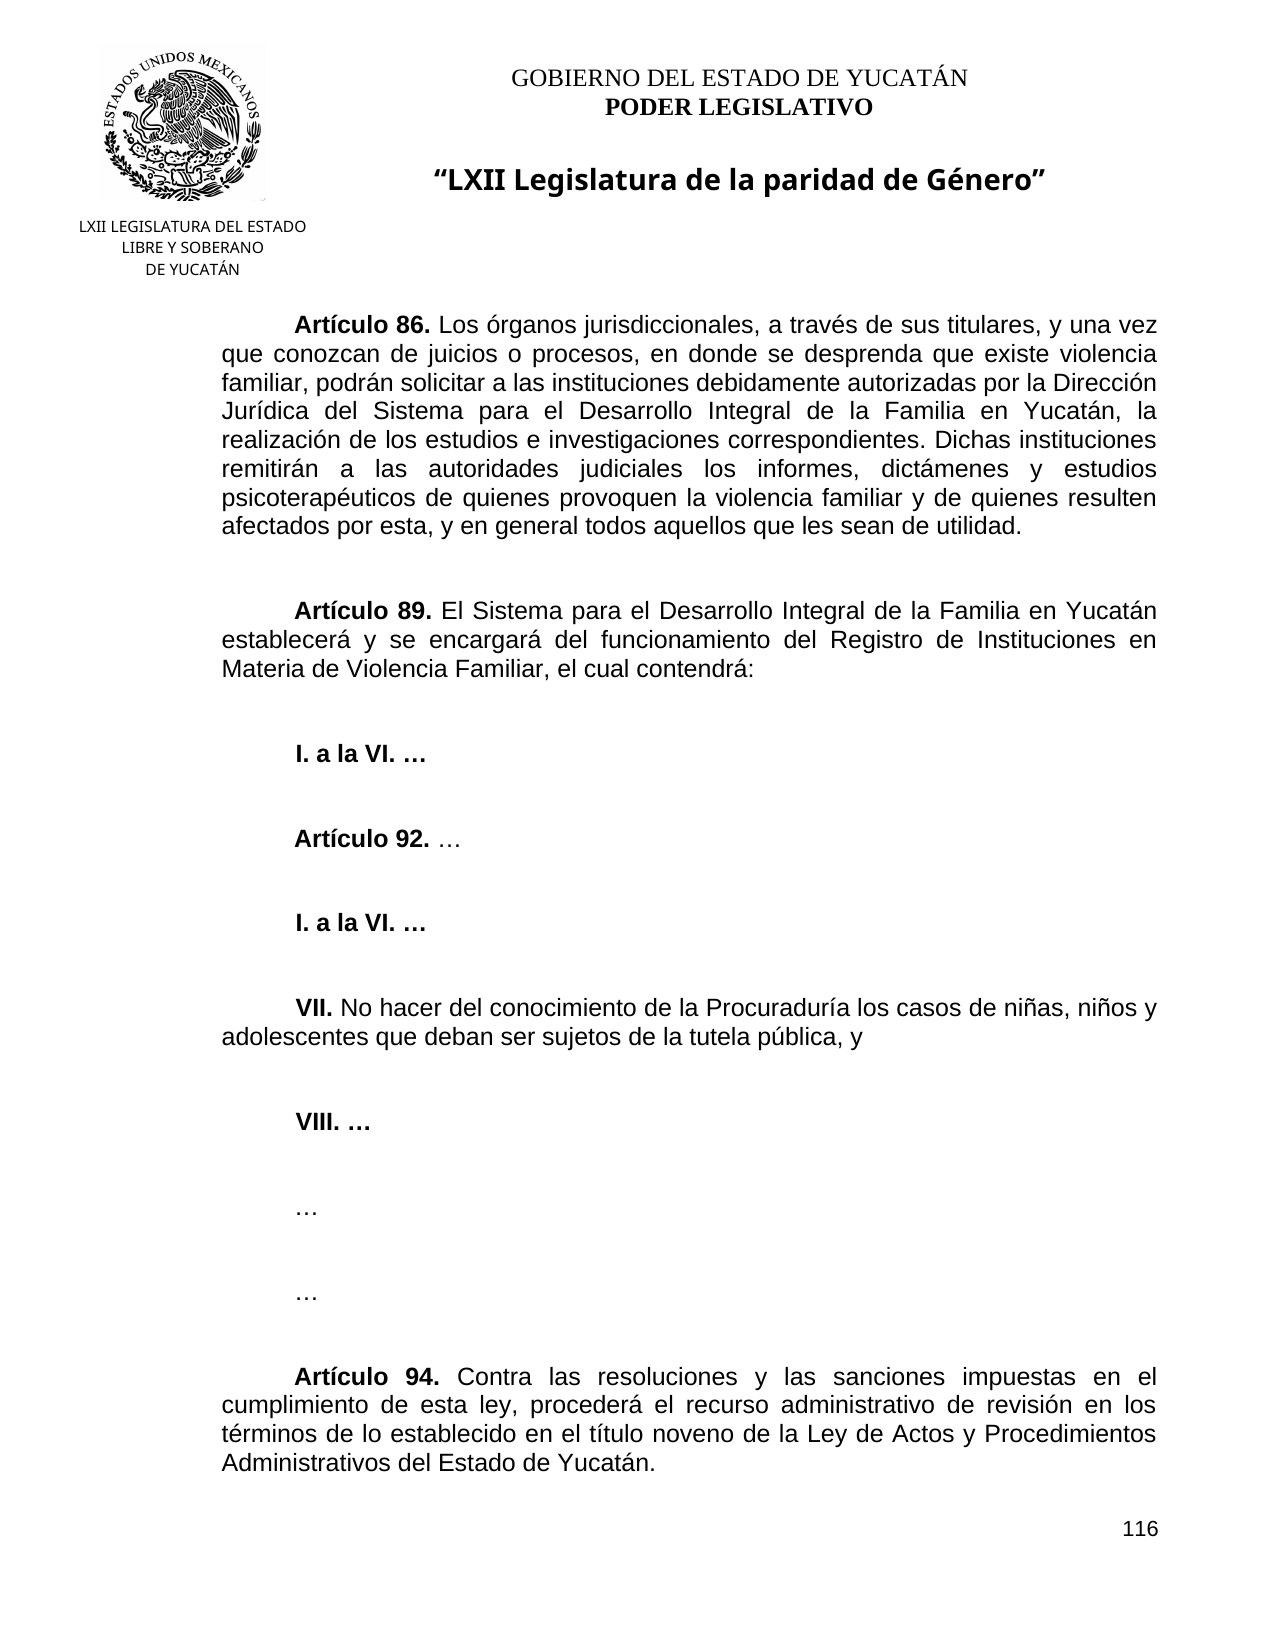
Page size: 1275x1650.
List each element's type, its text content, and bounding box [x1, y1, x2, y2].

text Artículo 86. Los órganos jurisdiccionales, a través de sus titulares, y una vez que conozcan de juicios o procesos, en donde se desprenda que existe violencia familiar, podrán solicitar a las instituciones debidamente autorizadas por la Dirección Jurídica del Sistema para el Desarrollo Integral de la Familia en Yucatán, la realización de los estudios e investigaciones correspondientes. Dichas instituciones remitirán a las autoridades judiciales los informes, dictámenes y estudios psicoterapéuticos de quienes provoquen la violencia familiar y de quienes resulten afectados por esta, y en general todos aquellos que les sean de utilidad. [221, 310, 1158, 540]
text I. a la VI. … [221, 908, 1158, 937]
picture [98, 42, 267, 201]
text Artículo 89. El Sistema para el Desarrollo Integral de la Familia en Yucatán establecerá y se encargará del funcionamiento del Registro de Instituciones en Materia de Violencia Familiar, el cual contendrá: [221, 596, 1158, 682]
text Artículo 92. … [221, 823, 1158, 852]
text Artículo 94. Contra las resoluciones y las sanciones impuestas en el cumplimiento de esta ley, procederá el recurso administrativo de revisión en los términos de lo establecido en el título noveno de la Ley de Actos y Procedimientos Administrativos del Estado de Yucatán. [221, 1362, 1158, 1477]
text VII. No hacer del conocimiento de la Procuraduría los casos de niñas, niños y adolescentes que deban ser sujetos de la tutela pública, y [221, 993, 1158, 1051]
text I. a la VI. … [221, 739, 1158, 767]
text … [221, 1277, 1158, 1306]
text … [221, 1192, 1158, 1221]
text VIII. … [221, 1107, 1158, 1136]
